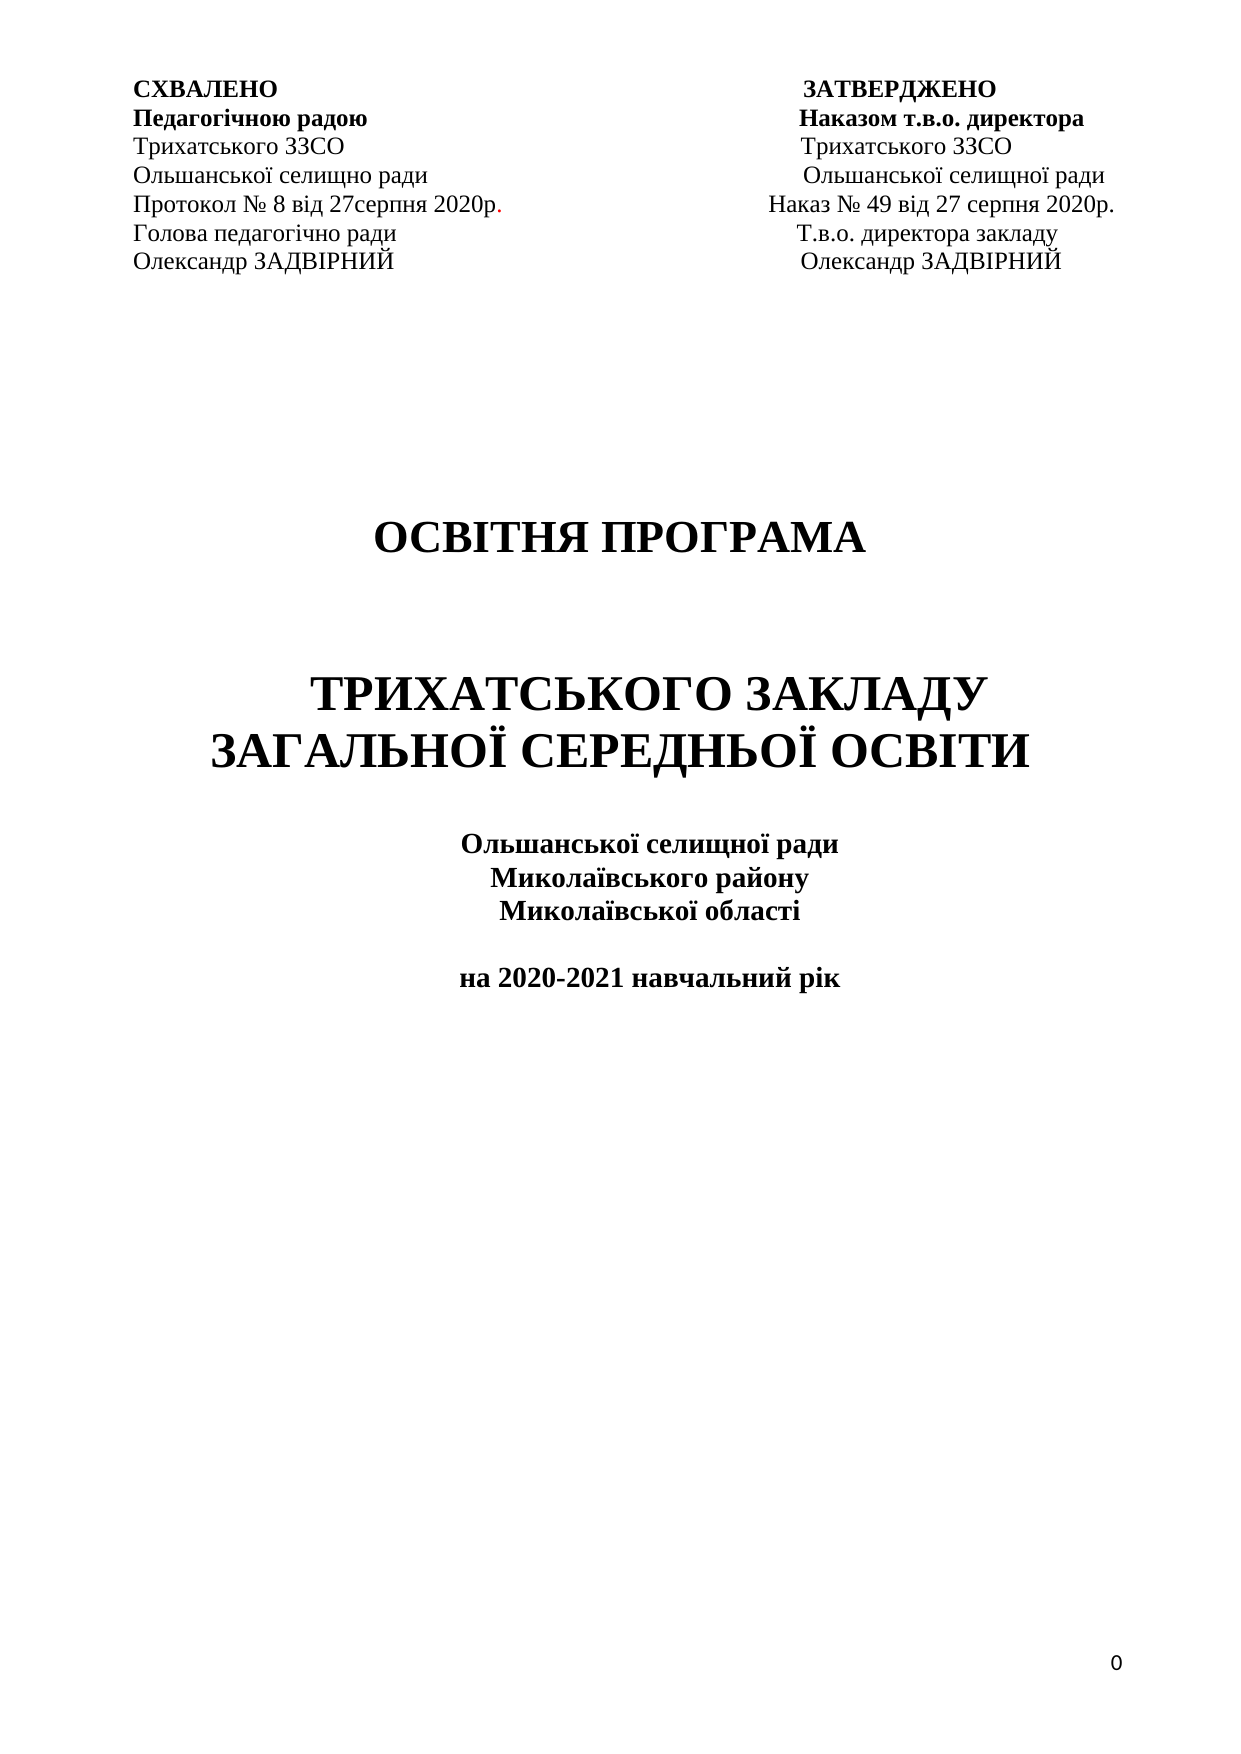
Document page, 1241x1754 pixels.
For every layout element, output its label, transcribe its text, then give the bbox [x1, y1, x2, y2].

text Миколаївського району [118, 860, 1122, 893]
text Ольшанської селищно ради Ольшанської селищної ради [133, 160, 1122, 189]
text ОСВІТНЯ ПРОГРАМА [118, 510, 1122, 563]
text ТРИХАТСЬКОГО ЗАКЛАДУ ЗАГАЛЬНОЇ СЕРЕДНЬОЇ ОСВІТИ [118, 663, 1122, 778]
text СХВАЛЕНО ЗАТВЕРДЖЕНО [133, 74, 1122, 103]
text Голова педагогічно ради Т.в.о. директора закладу [133, 218, 1122, 246]
text Протокол № 8 від 27серпня 2020р. Наказ № 49 від 27 серпня 2020р. [133, 189, 1122, 218]
text Ольшанської селищної ради [118, 826, 1122, 860]
text Миколаївської області [118, 893, 1122, 927]
text Педагогічною радою Наказом т.в.о. директора [133, 103, 1122, 131]
text на 2020-2021 навчальний рік [118, 961, 1122, 994]
text Трихатського ЗЗСО Трихатського ЗЗСО [133, 131, 1122, 160]
text Олександр ЗАДВІРНИЙ Олександр ЗАДВІРНИЙ [133, 246, 1122, 275]
